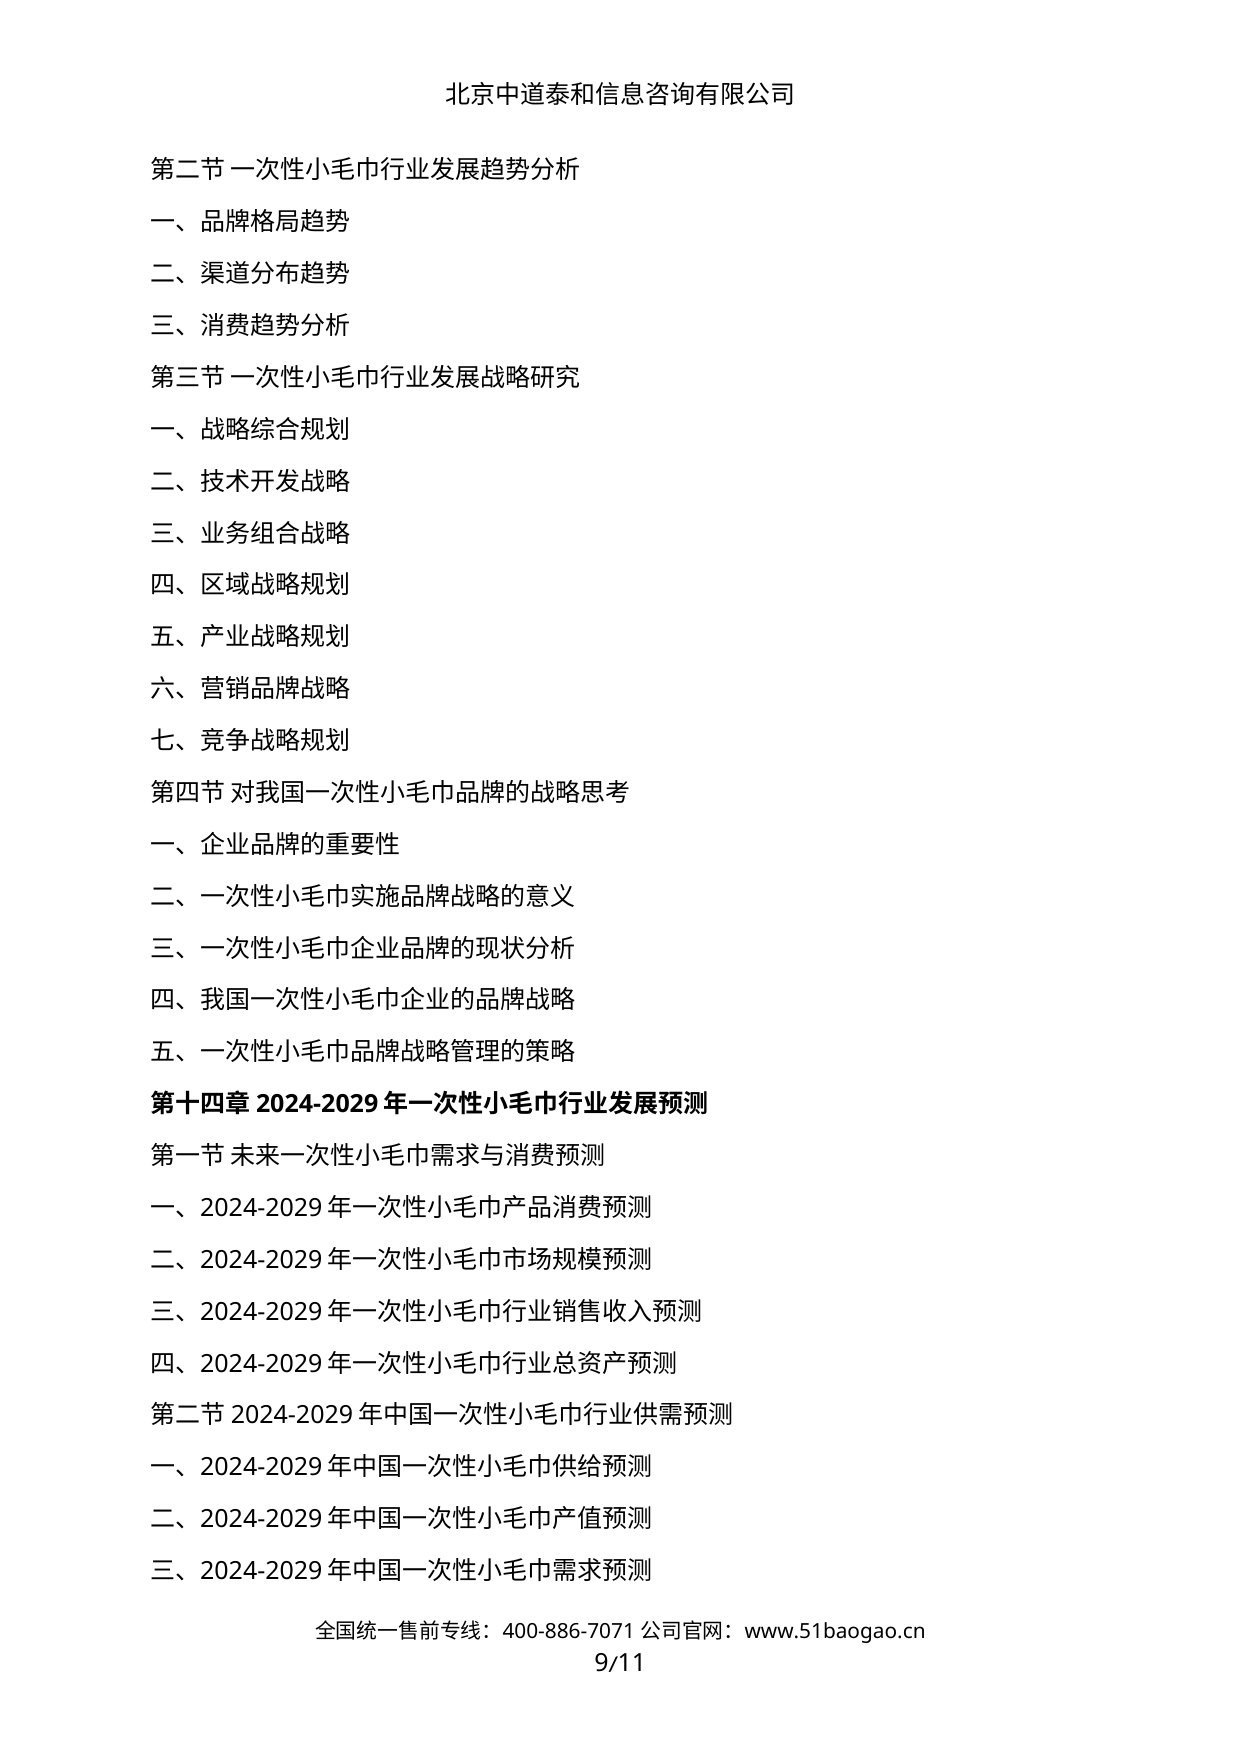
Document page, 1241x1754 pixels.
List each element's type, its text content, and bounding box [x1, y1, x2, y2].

text 三、2024-2029年中国一次性小毛巾需求预测 [150, 1551, 1090, 1587]
text 一、2024-2029年中国一次性小毛巾供给预测 [150, 1447, 1090, 1483]
text 二、2024-2029年一次性小毛巾市场规模预测 [150, 1239, 1090, 1276]
text 三、一次性小毛巾企业品牌的现状分析 [150, 928, 1090, 964]
text 一、2024-2029年一次性小毛巾产品消费预测 [150, 1187, 1090, 1224]
text 四、我国一次性小毛巾企业的品牌战略 [150, 980, 1090, 1016]
text 第二节 一次性小毛巾行业发展趋势分析 [150, 150, 1090, 186]
text 四、2024-2029年一次性小毛巾行业总资产预测 [150, 1343, 1090, 1379]
text 第十四章 2024-2029年一次性小毛巾行业发展预测 [150, 1084, 1090, 1120]
text 二、2024-2029年中国一次性小毛巾产值预测 [150, 1499, 1090, 1535]
text 五、一次性小毛巾品牌战略管理的策略 [150, 1032, 1090, 1068]
text 三、消费趋势分析 [150, 306, 1090, 342]
text 第三节 一次性小毛巾行业发展战略研究 [150, 357, 1090, 394]
text 三、2024-2029年一次性小毛巾行业销售收入预测 [150, 1291, 1090, 1327]
text 七、竞争战略规划 [150, 721, 1090, 757]
text 二、技术开发战略 [150, 461, 1090, 497]
text 第二节 2024-2029年中国一次性小毛巾行业供需预测 [150, 1395, 1090, 1431]
text 二、一次性小毛巾实施品牌战略的意义 [150, 876, 1090, 912]
text 一、战略综合规划 [150, 409, 1090, 446]
text 第一节 未来一次性小毛巾需求与消费预测 [150, 1136, 1090, 1172]
text 一、企业品牌的重要性 [150, 824, 1090, 861]
text 六、营销品牌战略 [150, 669, 1090, 705]
text 三、业务组合战略 [150, 513, 1090, 549]
text 四、区域战略规划 [150, 565, 1090, 601]
text 二、渠道分布趋势 [150, 254, 1090, 290]
text 一、品牌格局趋势 [150, 202, 1090, 238]
text 第四节 对我国一次性小毛巾品牌的战略思考 [150, 772, 1090, 809]
text 五、产业战略规划 [150, 617, 1090, 653]
